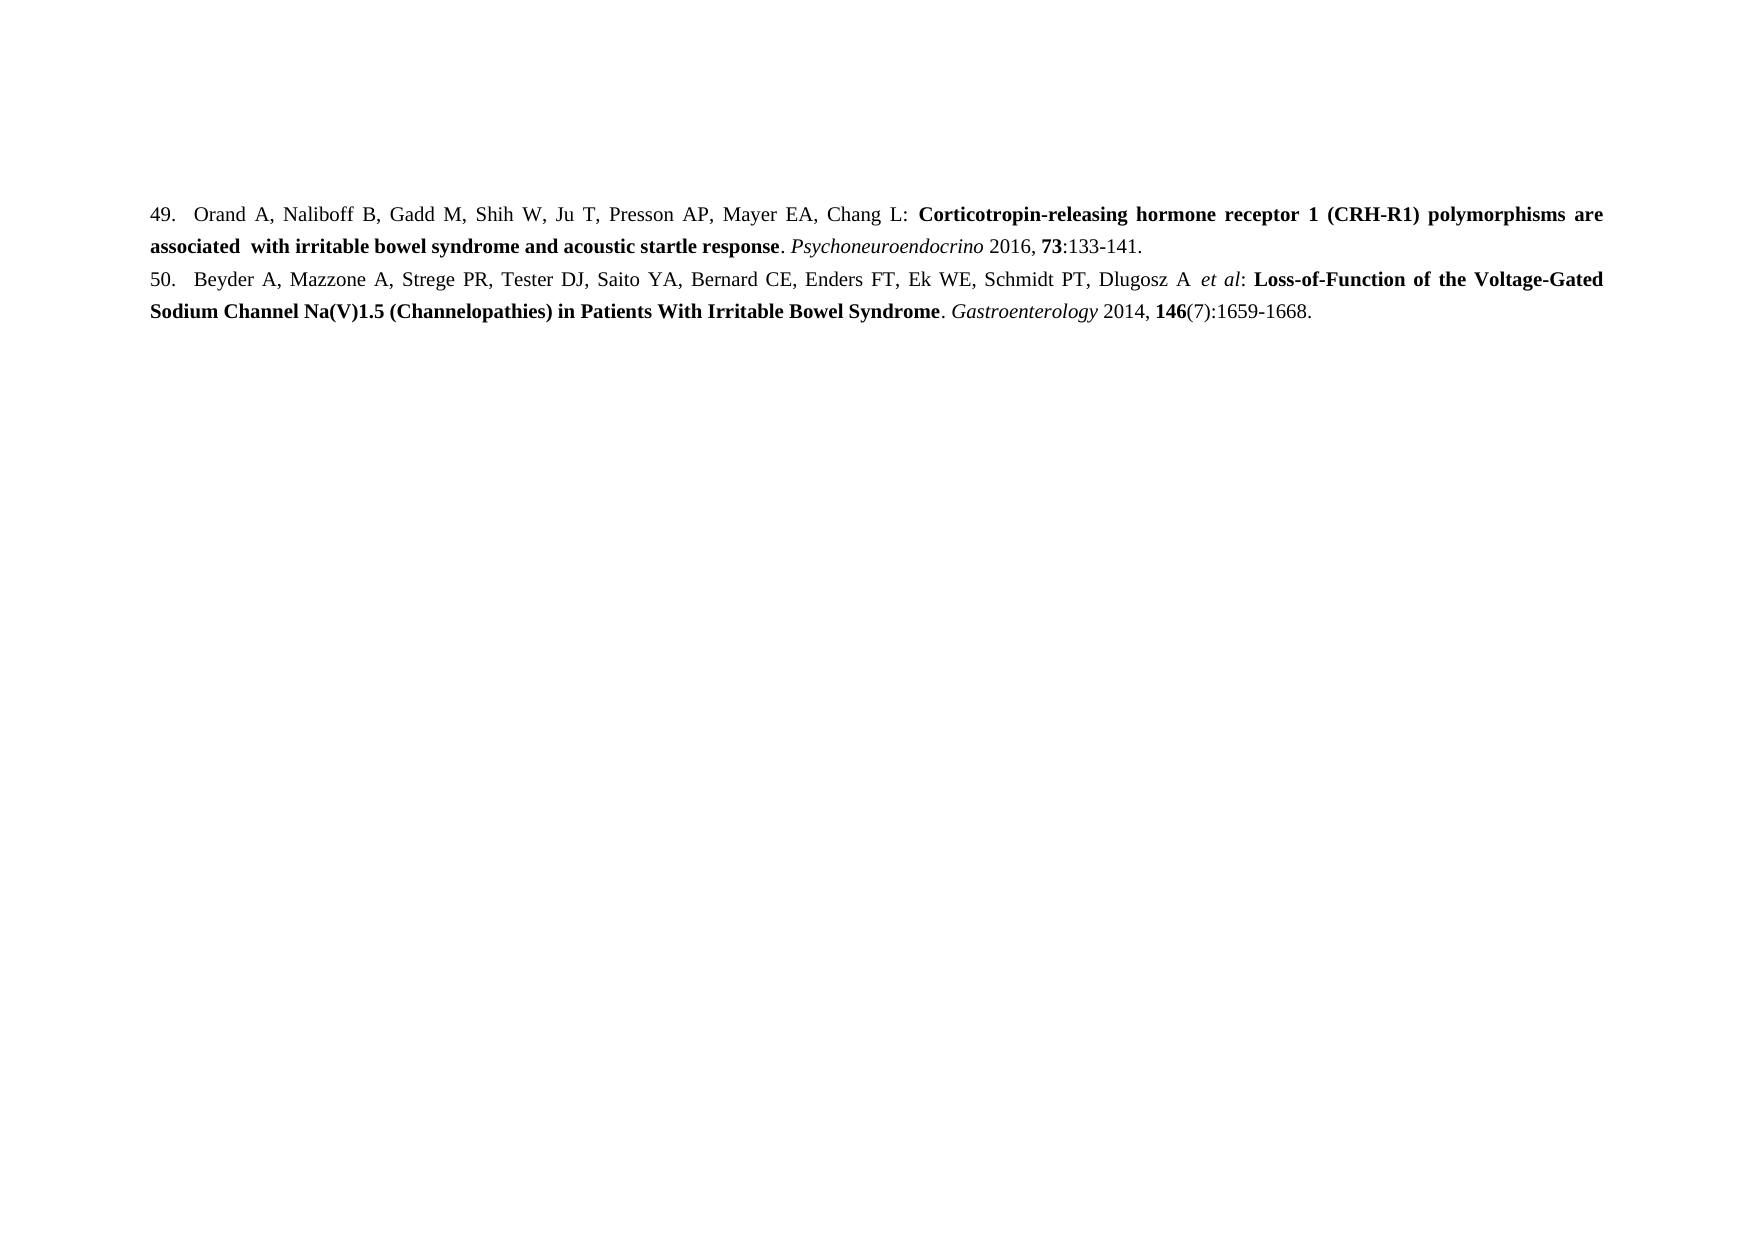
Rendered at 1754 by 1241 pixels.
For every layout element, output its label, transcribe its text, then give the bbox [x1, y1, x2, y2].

text 50. Beyder A, Mazzone A, Strege PR, Tester DJ, Saito YA, Bernard CE, Enders FT, Ek WE, Schmidt PT, Dlugosz A et al: Loss-of-Function of the Voltage-Gated Sodium Channel Na(V)1.5 (Channelopathies) in Patients With Irritable Bowel Syndrome. Gastroenterology 2014, 146(7):1659-1668. [150, 263, 1604, 328]
text 49. Orand A, Naliboff B, Gadd M, Shih W, Ju T, Presson AP, Mayer EA, Chang L: Corticotropin-releasing hormone receptor 1 (CRH-R1) polymorphisms are associated with irritable bowel syndrome and acoustic startle response. Psychoneuroendocrino 2016, 73:133-141. [150, 198, 1604, 263]
